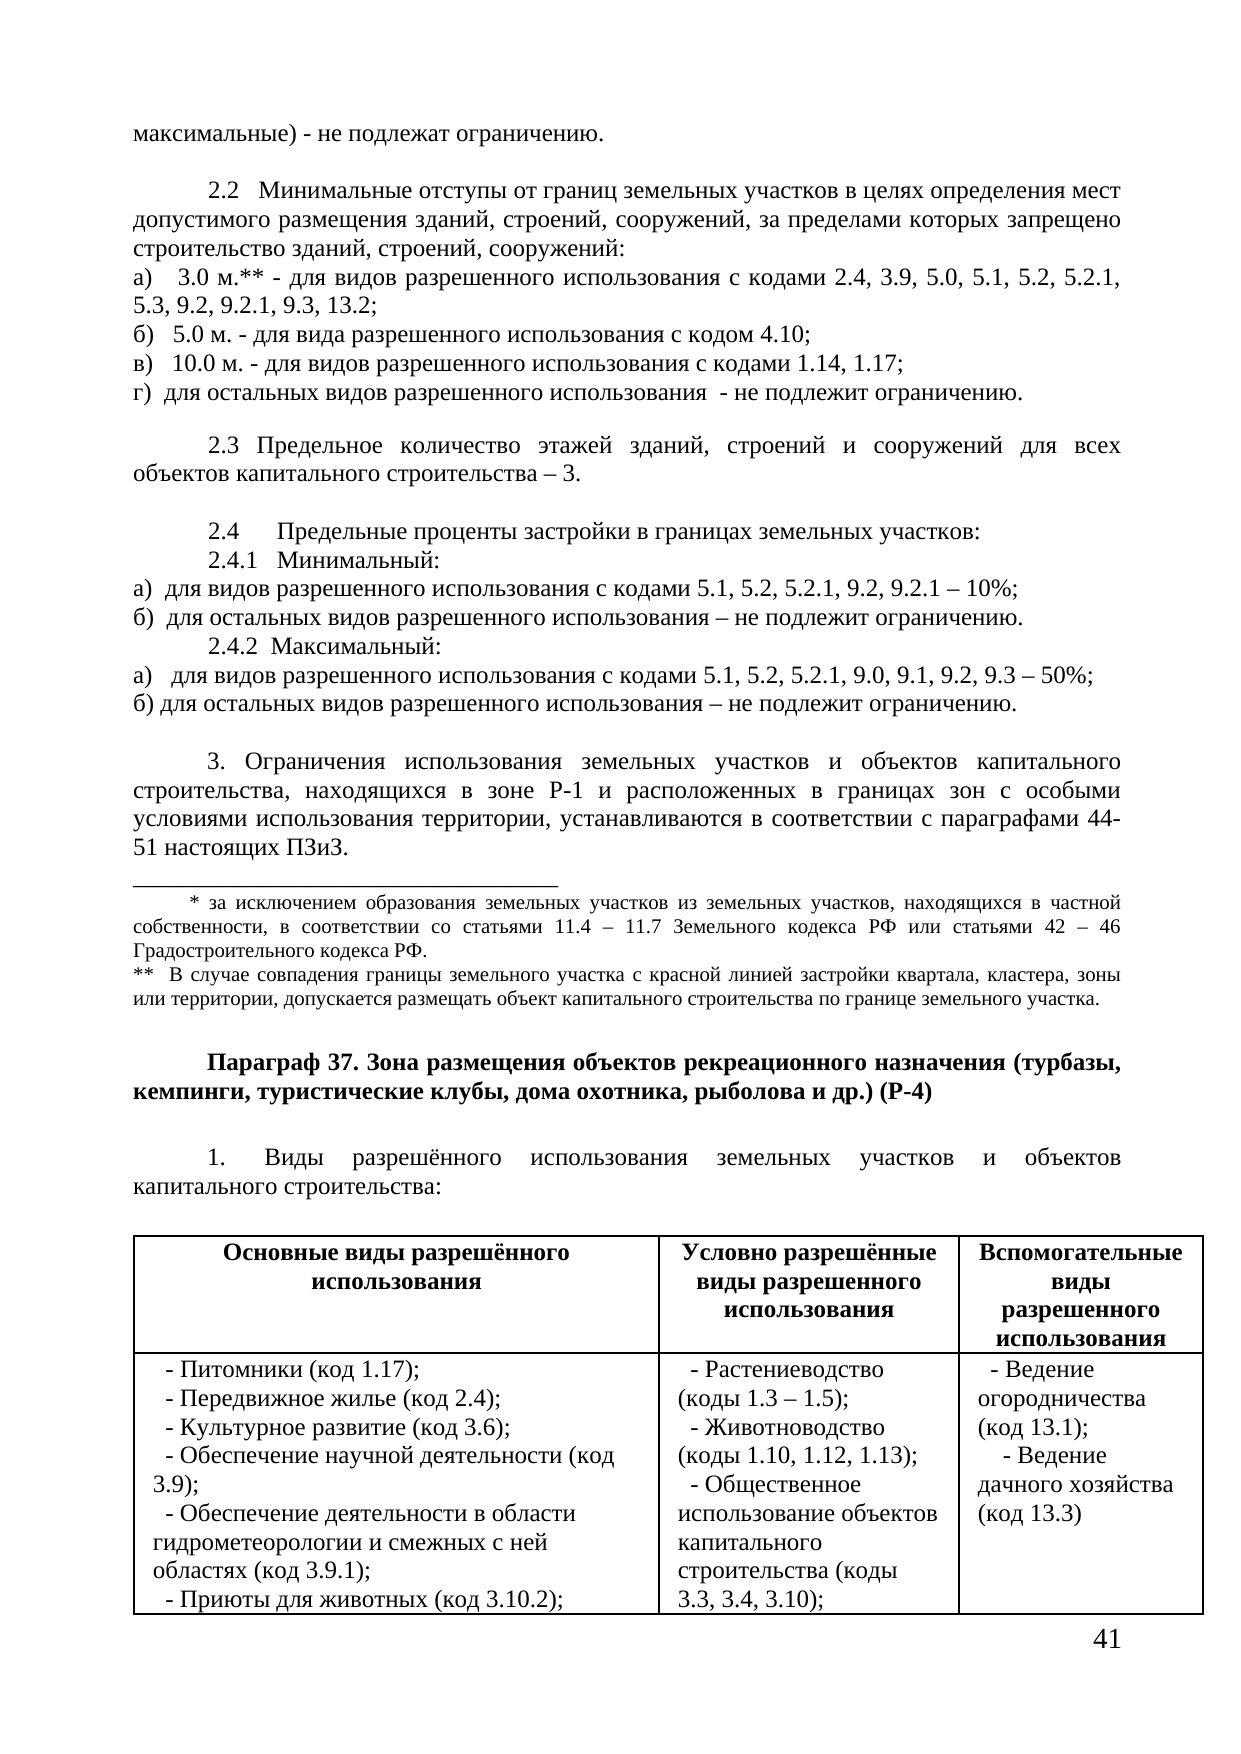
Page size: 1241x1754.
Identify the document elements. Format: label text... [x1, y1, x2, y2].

table_header Условно разрешённые виды разрешенного использования [660, 1237, 958, 1352]
text а) для видов разрешенного использования с кодами 5.1, 5.2, 5.2.1, 9.2, 9.2.1 – 10%; [133, 573, 1122, 602]
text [133, 118, 1122, 147]
text 2.3 Предельное количество этажей зданий, строений и сооружений для всех объектов капитального строительства – 3. [133, 430, 1122, 487]
text б) для остальных видов разрешенного использования – не подлежит ограничению. [133, 688, 1122, 717]
subtitle Параграф 37. Зона размещения объектов рекреационного назначения (турбазы, кемпинги, туристические клубы, дома охотника, рыболова и др.) (Р-4) [133, 1047, 1122, 1105]
text ** В случае совпадения границы земельного участка с красной линией застройки квартала, кластера, зоны или территории, допускается размещать объект капитального строительства по границе земельного участка. [133, 962, 1122, 1010]
text в) . - для видов разрешенного использования с кодами 1.14, 1.17; [133, 348, 1122, 377]
text 2.4 Предельные проценты застройки в границах земельных участков: [133, 516, 1122, 545]
text 2.2 Минимальные отступы от границ земельных участков в целях определения мест допустимого размещения зданий, строений, сооружений, за пределами которых запрещено строительство зданий, строений, сооружений: [133, 176, 1122, 262]
text 3. Ограничения использования земельных участков и объектов капитального строительства, находящихся в зоне Р-1 и расположенных в границах зон с особыми условиями использования территории, устанавливаются в соответствии с параграфами 44-51 настоящих ПЗиЗ. [133, 746, 1122, 861]
text а) .** - для видов разрешенного использования с кодами 2.4, 3.9, 5.0, 5.1, 5.2, 5.2.1, 5.3, 9.2, 9.2.1, 9.3, 13.2; [133, 262, 1122, 319]
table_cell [660, 1354, 958, 1613]
text __________________________________ [133, 861, 1122, 890]
text * за исключением образования земельных участков из земельных участков, находящихся в частной собственности, в соответствии со статьями 11.4 – 11.7 Земельного кодекса РФ или статьями 42 – 46 Градостроительного кодекса РФ. [133, 890, 1122, 962]
text 2.4.1 Минимальный: [133, 545, 1122, 573]
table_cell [960, 1354, 1202, 1613]
table_header Основные виды разрешённого использования [135, 1237, 658, 1352]
text а) для видов разрешенного использования с кодами 5.1, 5.2, 5.2.1, 9.0, 9.1, 9.2, 9.3 – 50%; [133, 660, 1122, 688]
text б) . - для вида разрешенного использования с кодом 4.10; [133, 319, 1122, 348]
text б) для остальных видов разрешенного использования – не подлежит ограничению. [133, 602, 1122, 631]
text 2.4.2 Максимальный: [133, 631, 1122, 660]
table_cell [135, 1354, 658, 1613]
table_header Вспомогательные виды разрешенного использования [960, 1237, 1202, 1352]
text г) для остальных видов разрешенного использования - не подлежит ограничению. [133, 377, 1122, 406]
subtitle Виды разрешённого использования земельных участков и объектов капитального строительства: [133, 1142, 1122, 1200]
